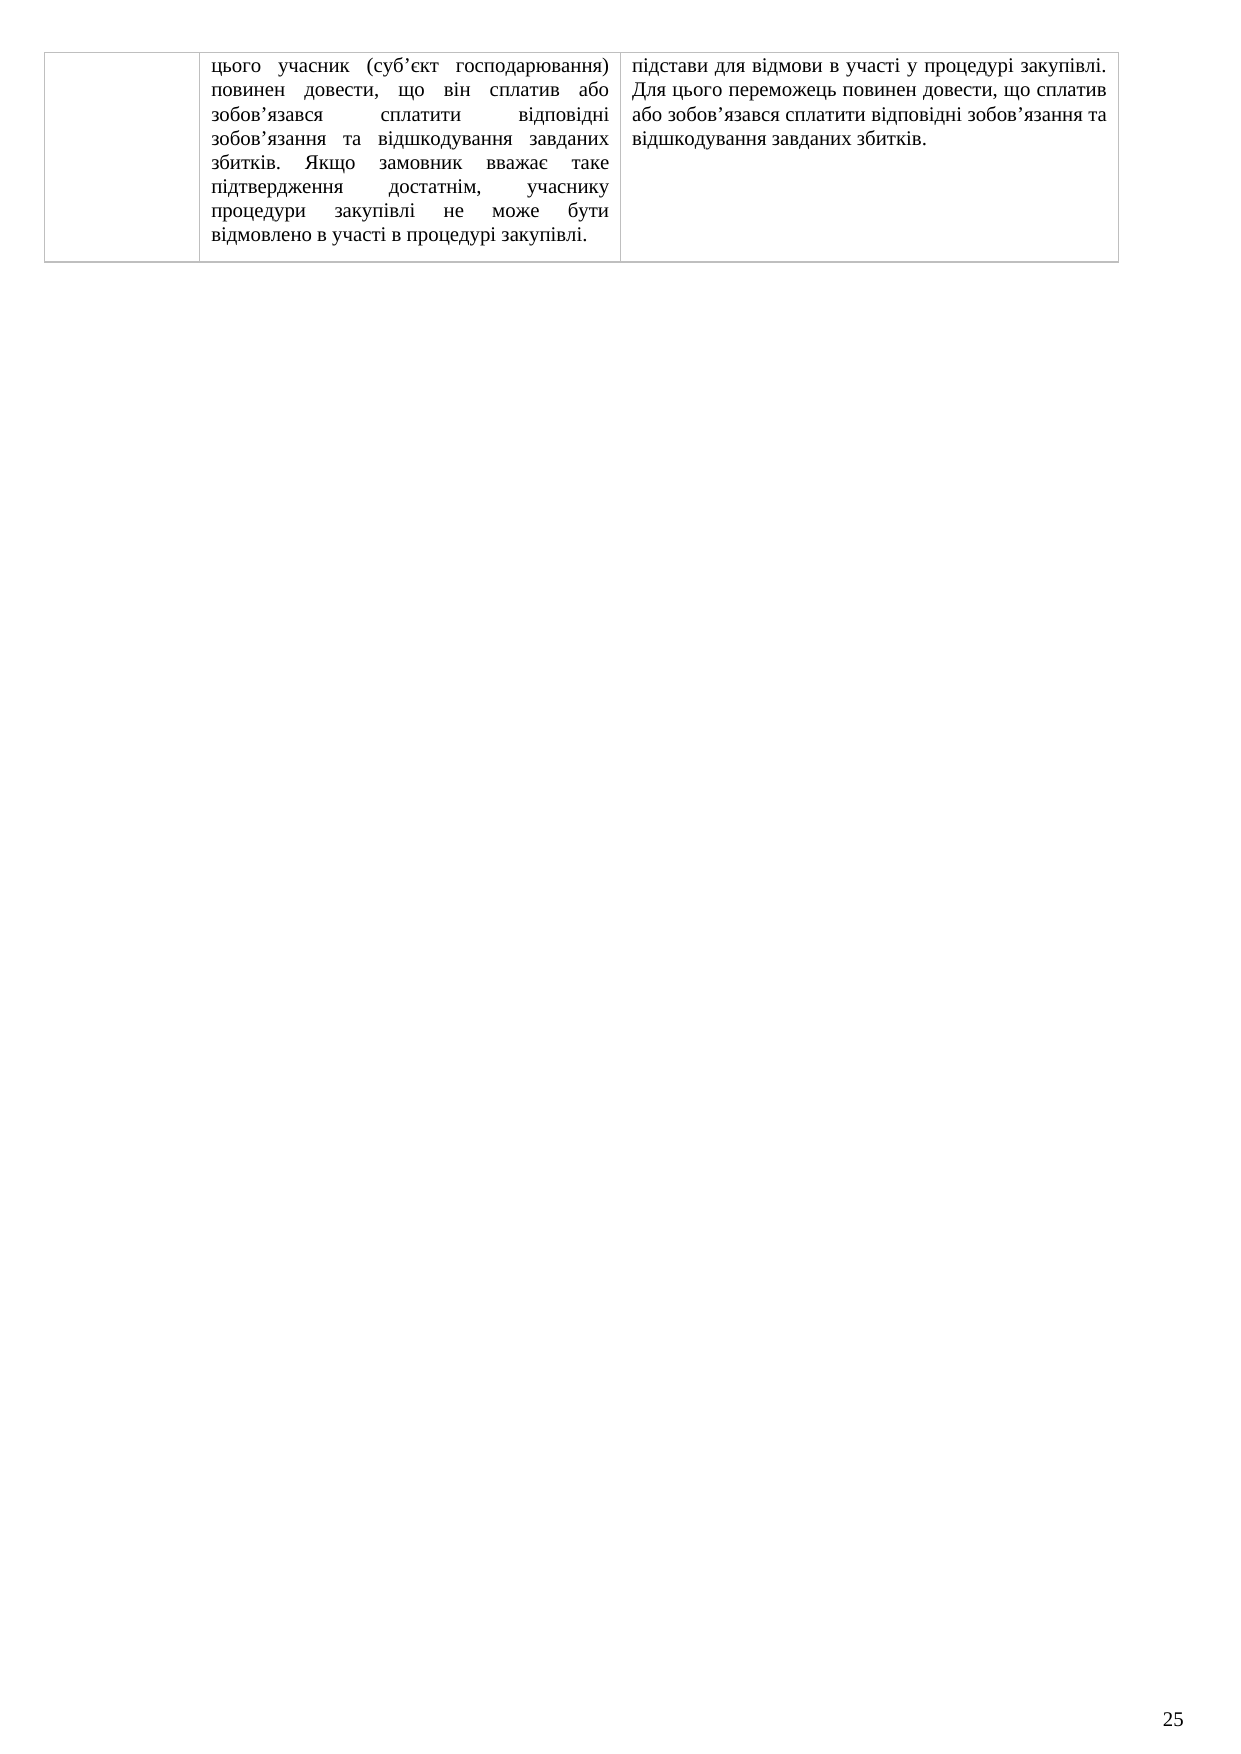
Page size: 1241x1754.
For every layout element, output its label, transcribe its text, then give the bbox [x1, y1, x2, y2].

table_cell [45, 53, 199, 261]
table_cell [621, 53, 1118, 261]
